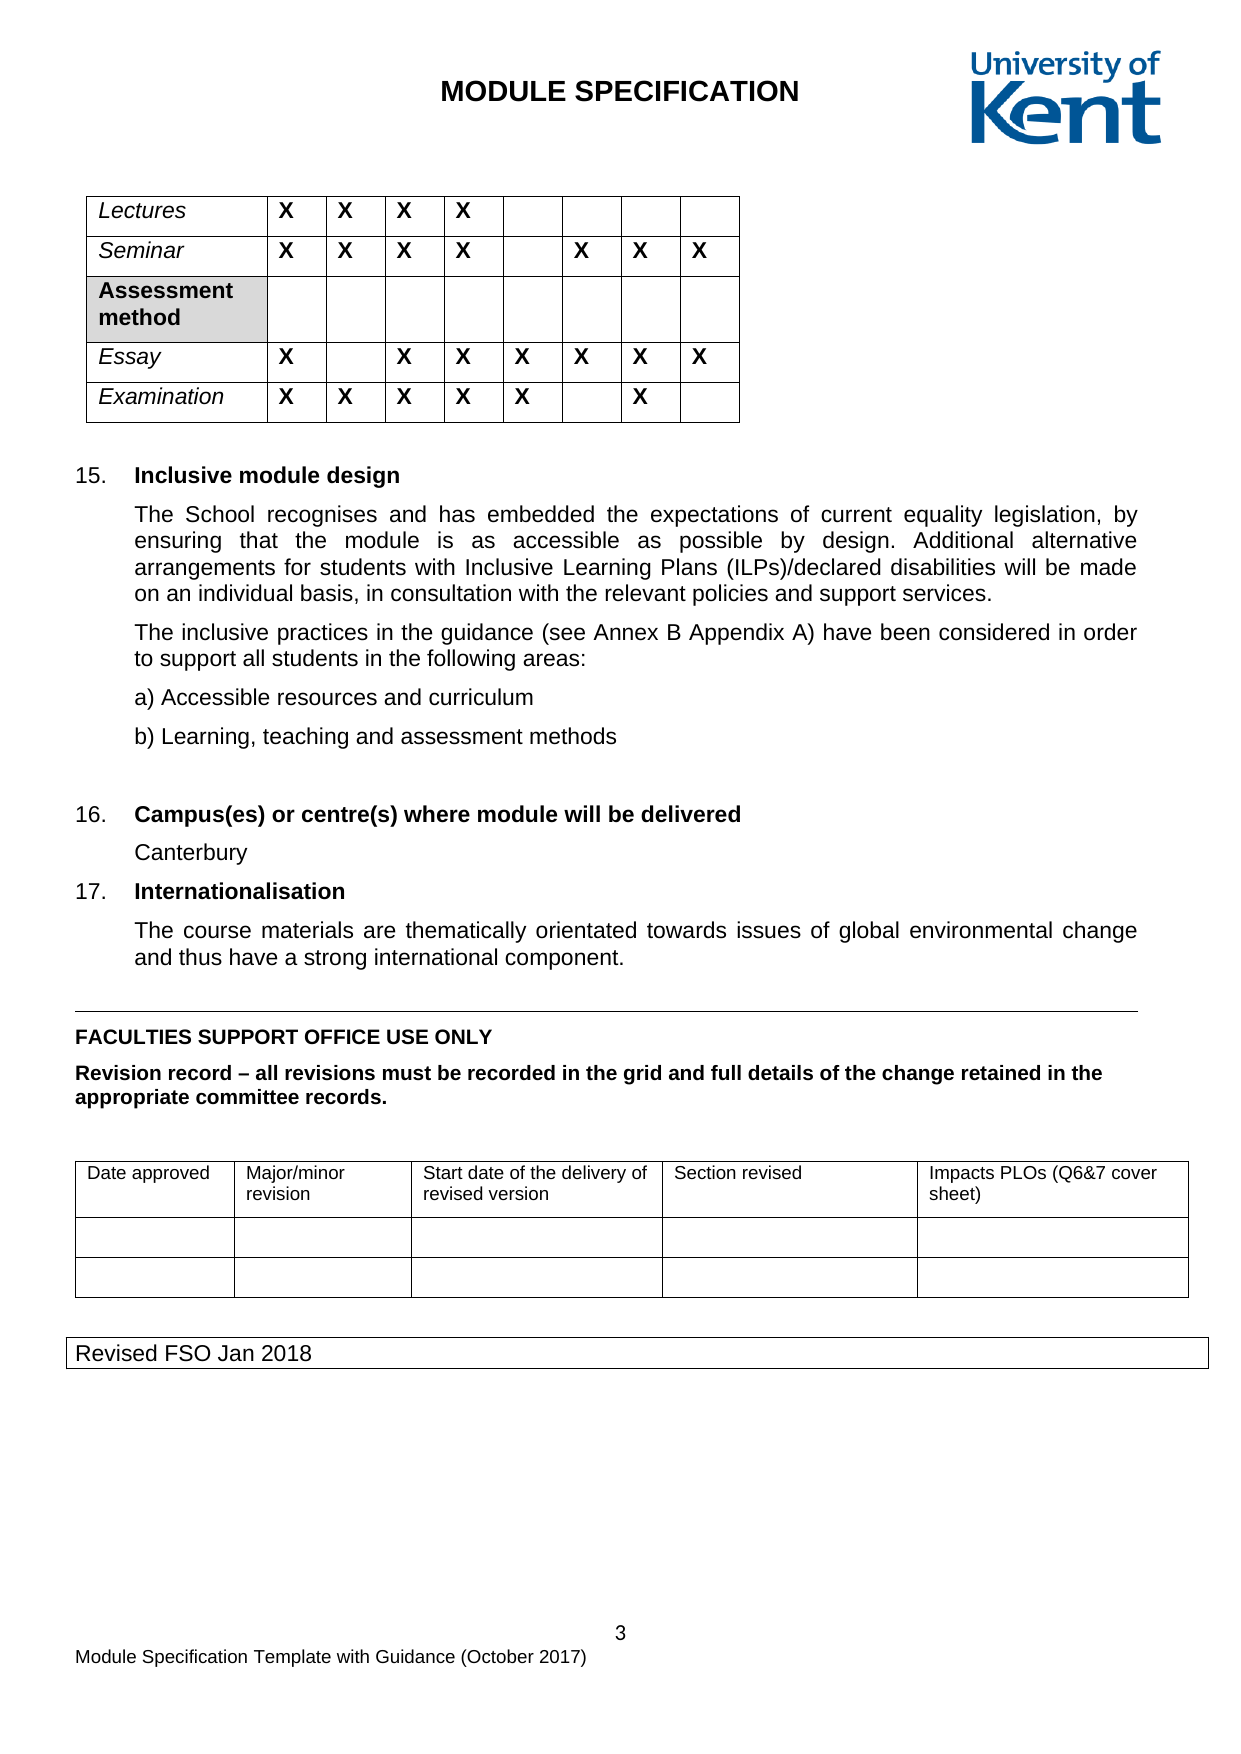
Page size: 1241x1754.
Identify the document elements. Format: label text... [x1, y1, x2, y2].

text Canterbury [134, 839, 1138, 866]
table_header Date approved [76, 1162, 234, 1217]
table_cell X [268, 237, 326, 276]
text b) Learning, teaching and assessment methods [134, 723, 1138, 749]
table_cell X [563, 237, 621, 276]
table_cell [412, 1218, 662, 1257]
table_cell [563, 277, 621, 342]
table_cell Lectures [87, 197, 267, 236]
table_cell X [504, 383, 562, 422]
text FACULTIES SUPPORT OFFICE USE ONLY [75, 1025, 1138, 1049]
table_cell [76, 1218, 234, 1257]
table_cell [918, 1258, 1188, 1297]
text Revised FSO Jan 2018 [67, 1338, 1208, 1368]
table_cell X [268, 343, 326, 382]
table_cell X [445, 197, 503, 236]
list Internationalisation [75, 878, 1138, 904]
text The School recognises and has embedded the expectations of current equality legislation, by ensuring that the module is as accessible as possible by design. Additional alternative arrangements for students with Inclusive Learning Plans (ILPs)/declared disabilities will be made on an individual basis, in consultation with the relevant policies and support services. [134, 501, 1138, 606]
table_cell X [622, 343, 680, 382]
table_cell X [386, 197, 444, 236]
table_cell X [386, 343, 444, 382]
table_cell Essay [87, 343, 267, 382]
table_cell [412, 1258, 662, 1297]
list Campus(es) or centre(s) where module will be delivered [75, 801, 1138, 827]
table_cell X [563, 343, 621, 382]
table_cell X [681, 343, 739, 382]
table_cell [622, 197, 680, 236]
picture [970, 48, 1163, 145]
table_cell X [327, 197, 385, 236]
table_cell X [327, 383, 385, 422]
table_cell X [268, 197, 326, 236]
table_cell [504, 237, 562, 276]
table_header Start date of the delivery of revised version [412, 1162, 662, 1217]
table_cell X [327, 237, 385, 276]
table_cell [622, 277, 680, 342]
table_cell [235, 1258, 411, 1297]
table_cell X [445, 237, 503, 276]
table_header Impacts PLOs (Q6&7 cover sheet) [918, 1162, 1188, 1217]
table_cell [235, 1218, 411, 1257]
table_cell X [622, 383, 680, 422]
text a) Accessible resources and curriculum [134, 684, 1138, 710]
table_cell [663, 1218, 917, 1257]
table_cell Seminar [87, 237, 267, 276]
text The inclusive practices in the guidance (see Annex B Appendix A) have been considered in order to support all students in the following areas: [134, 619, 1138, 671]
table_cell [681, 197, 739, 236]
table_cell [504, 197, 562, 236]
table_cell [563, 383, 621, 422]
table_cell X [445, 383, 503, 422]
table_header Major/minor revision [235, 1162, 411, 1217]
table_cell [563, 197, 621, 236]
table_cell X [681, 237, 739, 276]
table_cell [504, 277, 562, 342]
table_cell [681, 383, 739, 422]
table_cell X [386, 383, 444, 422]
table_cell [327, 343, 385, 382]
table_cell X [445, 343, 503, 382]
table_cell X [386, 237, 444, 276]
table_cell [268, 277, 326, 342]
text Revision record – all revisions must be recorded in the grid and full details of the change retained in the appropriate committee records. [75, 1061, 1138, 1109]
table_cell [327, 277, 385, 342]
table_cell [918, 1218, 1188, 1257]
table_header Section revised [663, 1162, 917, 1217]
list Inclusive module design [75, 462, 1138, 488]
table_cell [663, 1258, 917, 1297]
table_cell [445, 277, 503, 342]
table_cell [386, 277, 444, 342]
table_cell X [268, 383, 326, 422]
table_cell [681, 277, 739, 342]
table_cell Examination [87, 383, 267, 422]
table_cell [76, 1258, 234, 1297]
table_cell X [622, 237, 680, 276]
table_cell X [504, 343, 562, 382]
text The course materials are thematically orientated towards issues of global environmental change and thus have a strong international component. [134, 917, 1138, 970]
table_cell Assessment method [87, 277, 267, 342]
